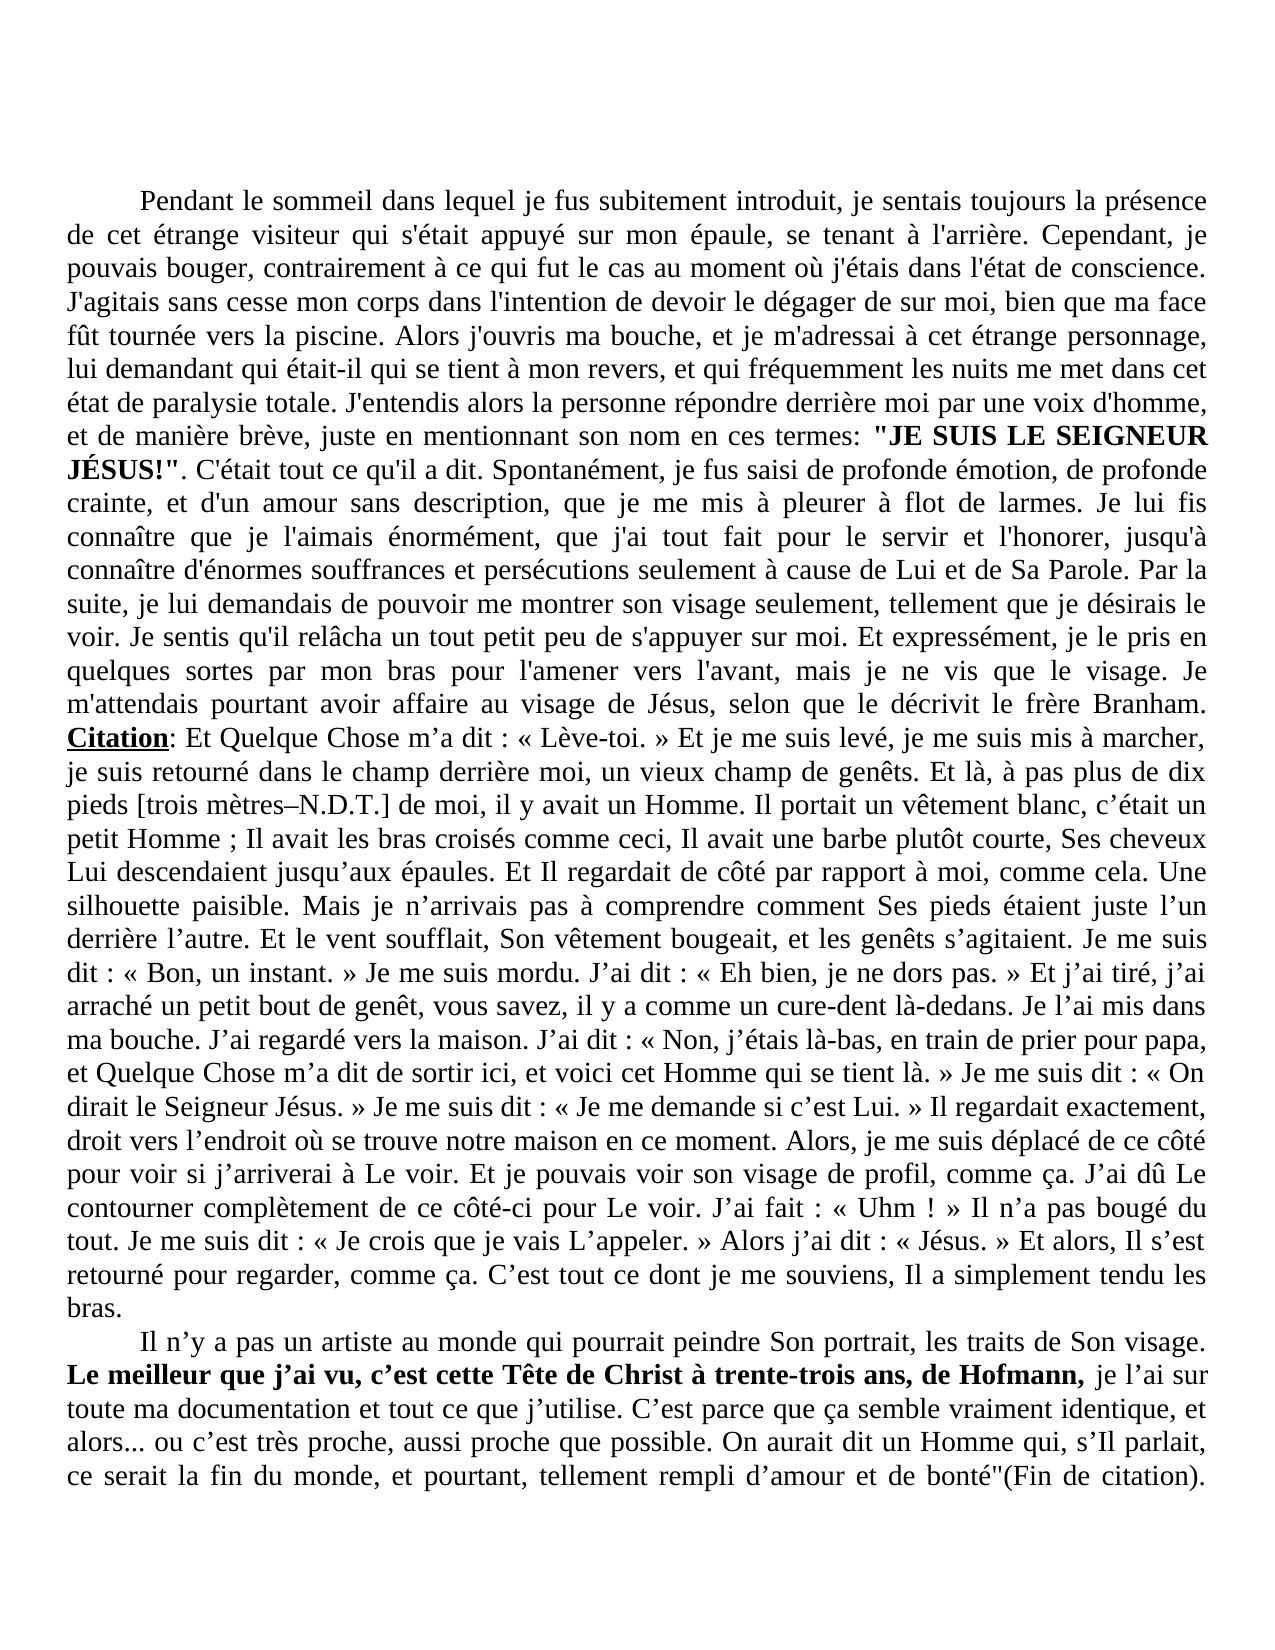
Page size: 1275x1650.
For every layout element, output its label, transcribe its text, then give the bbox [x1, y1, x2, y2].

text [67, 1324, 1208, 1492]
text Pendant le sommeil dans lequel je fus subitement introduit, je sentais toujours la présence de cet étrange visiteur qui s'était appuyé sur mon épaule, se tenant à l'arrière. Cependant, je pouvais bouger, contrairement à ce qui fut le cas au moment où j'étais dans l'état de conscience. J'agitais sans cesse mon corps dans l'intention de devoir le dégager de sur moi, bien que ma face fût tournée vers la piscine. Alors j'ouvris ma bouche, et je m'adressai à cet étrange personnage, lui demandant qui était-il qui se tient à mon revers, et qui fréquemment les nuits me met dans cet état de paralysie totale. J'entendis alors la personne répondre derrière moi par une voix d'homme, et de manière brève, juste en mentionnant son nom en ces termes: "JE SUIS LE SEIGNEUR JÉSUS!". C'était tout ce qu'il a dit. Spontanément, je fus saisi de profonde émotion, de profonde crainte, et d'un amour sans description, que je me mis à pleurer à flot de larmes. Je lui fis connaître que je l'aimais énormément, que j'ai tout fait pour le servir et l'honorer, jusqu'à connaître d'énormes souffrances et persécutions seulement à cause de Lui et de Sa Parole. Par la suite, je lui demandais de pouvoir me montrer son visage seulement, tellement que je désirais le voir. Je sentis qu'il relâcha un tout petit peu de s'appuyer sur moi. Et expressément, je le pris en quelques sortes par mon bras pour l'amener vers l'avant, mais je ne vis que le visage. Je m'attendais pourtant avoir affaire au visage de Jésus, selon que le décrivit le frère Branham. Citation: Et Quelque Chose m’a dit : « Lève-toi. » Et je me suis levé, je me suis mis à marcher, je suis retourné dans le champ derrière moi, un vieux champ de genêts. Et là, à pas plus de dix pieds [trois mètres–N.D.T.] de moi, il y avait un Homme. Il portait un vêtement blanc, c’était un petit Homme ; Il avait les bras croisés comme ceci, Il avait une barbe plutôt courte, Ses cheveux Lui descendaient jusqu’aux épaules. Et Il regardait de côté par rapport à moi, comme cela. Une silhouette paisible. Mais je n’arrivais pas à comprendre comment Ses pieds étaient juste l’un derrière l’autre. Et le vent soufflait, Son vêtement bougeait, et les genêts s’agitaient. Je me suis dit : « Bon, un instant. » Je me suis mordu. J’ai dit : « Eh bien, je ne dors pas. » Et j’ai tiré, j’ai arraché un petit bout de genêt, vous savez, il y a comme un cure-dent là-dedans. Je l’ai mis dans ma bouche. J’ai regardé vers la maison. J’ai dit : « Non, j’étais là-bas, en train de prier pour papa, et Quelque Chose m’a dit de sortir ici, et voici cet Homme qui se tient là. » Je me suis dit : « On dirait le Seigneur Jésus. » Je me suis dit : « Je me demande si c’est Lui. » Il regardait exactement, droit vers l’endroit où se trouve notre maison en ce moment. Alors, je me suis déplacé de ce côté pour voir si j’arriverai à Le voir. Et je pouvais voir son visage de profil, comme ça. J’ai dû Le contourner complètement de ce côté-ci pour Le voir. J’ai fait : « Uhm ! » Il n’a pas bougé du tout. Je me suis dit : « Je crois que je vais L’appeler. » Alors j’ai dit : « Jésus. » Et alors, Il s’est retourné pour regarder, comme ça. C’est tout ce dont je me souviens, Il a simplement tendu les bras. [67, 183, 1208, 1324]
